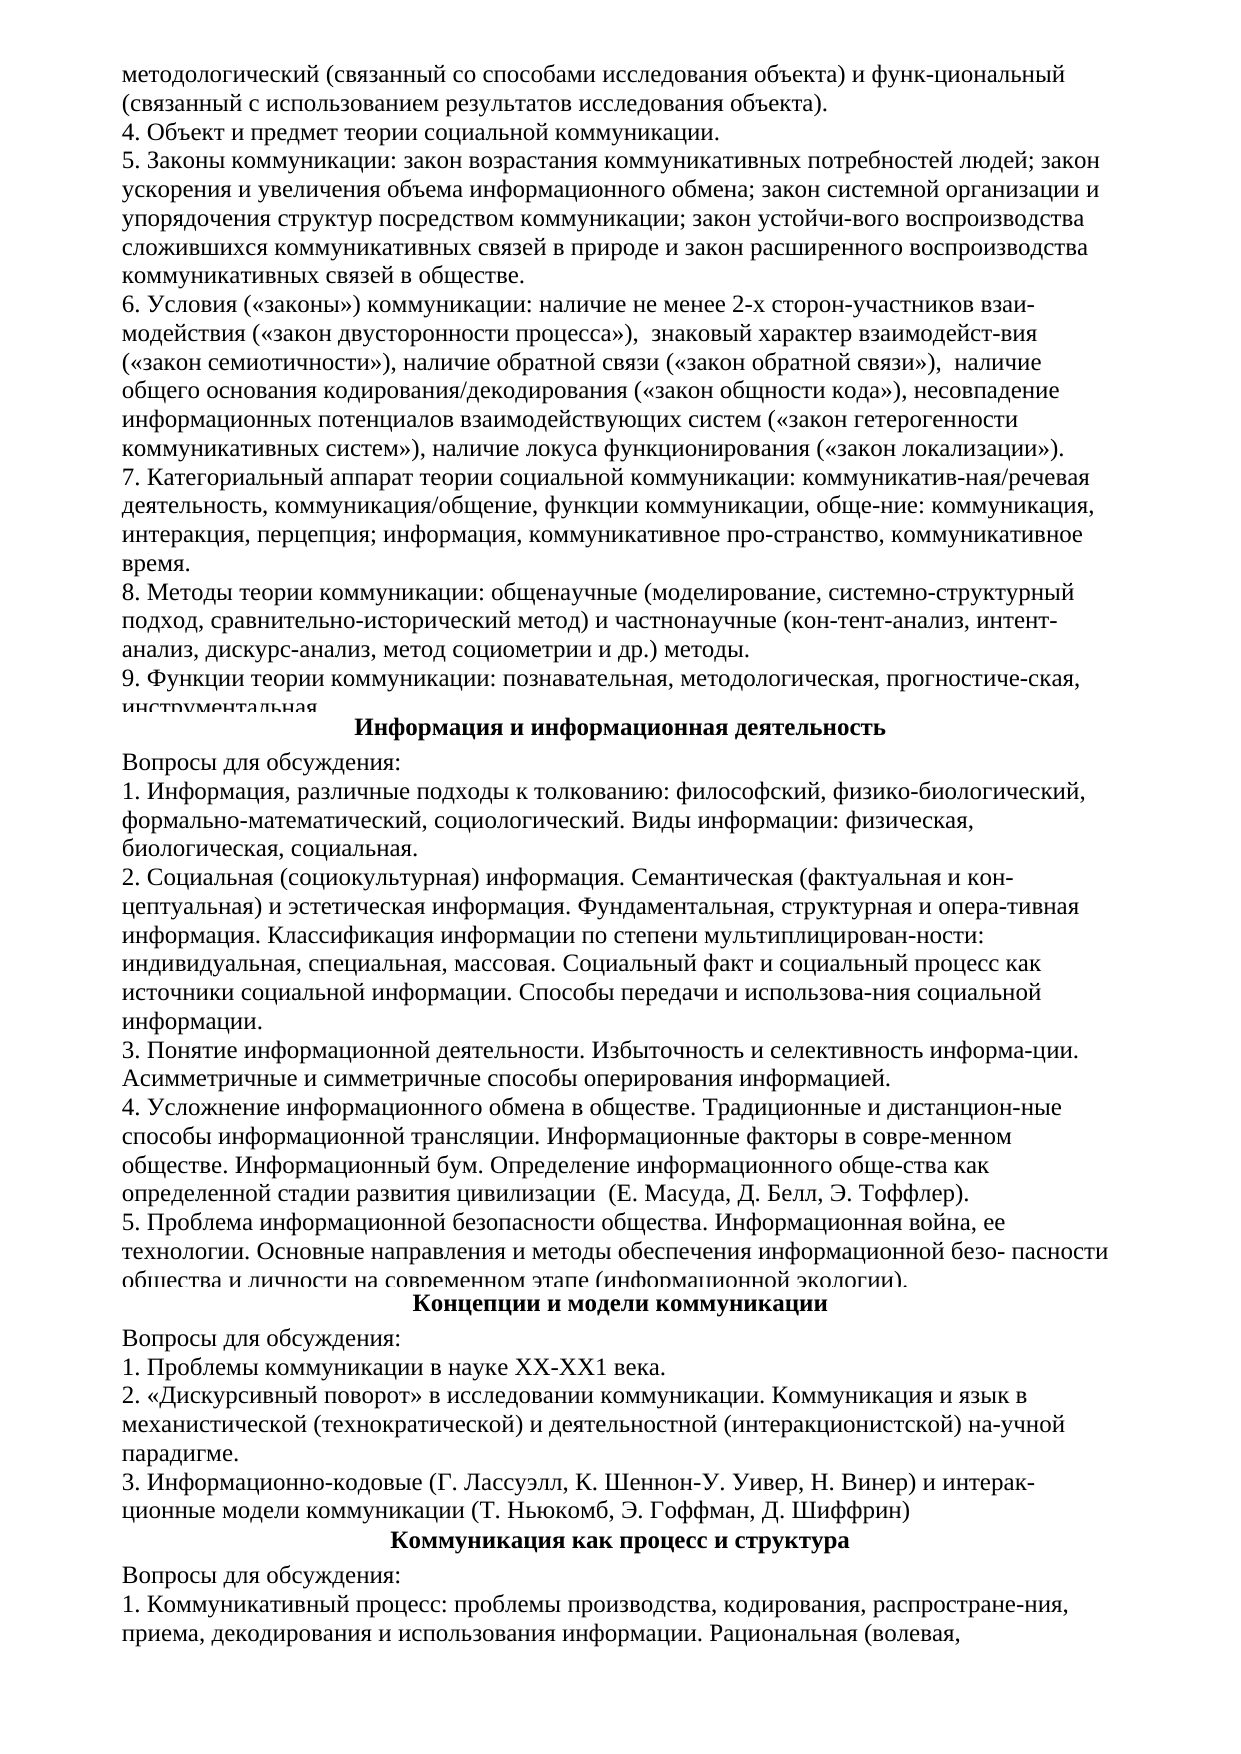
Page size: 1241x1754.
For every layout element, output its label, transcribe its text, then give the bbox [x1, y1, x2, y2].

table_cell Коммуникация как процесс и структура [118, 1525, 1122, 1558]
table_cell Вопросы для обсуждения: 1. Проблемы коммуникации в науке XX-ХХ1 века. 2. «Дискурсивный поворот» в исследовании коммуникации. Коммуникация и язык в механистической (технократической) и деятельностной (интеракционистской) на-учной парадигме. 3. Информационно-кодовые (Г. Лассуэлл, К. Шеннон-У. Уивер, Н. Винер) и интерак- ционные модели коммуникации (Т. Ньюкомб, Э. Гоффман, Д. Шиффрин) [118, 1323, 1122, 1524]
table_cell Вопросы для обсуждения: 1. Коммуникативный процесс: проблемы производства, кодирования, распростране-ния, приема, декодирования и использования информации. Рациональная (волевая, [118, 1560, 1122, 1662]
table_header методологический (связанный со способами исследования объекта) и функ-циональный (связанный с использованием результатов исследования объекта). 4. Объект и предмет теории социальной коммуникации. 5. Законы коммуникации: закон возрастания коммуникативных потребностей людей; закон ускорения и увеличения объема информационного обмена; закон системной организации и упорядочения структур посредством коммуникации; закон устойчи-вого воспроизводства сложившихся коммуникативных связей в природе и закон расширенного воспроизводства коммуникативных связей в обществе. 6. Условия («законы») коммуникации: наличие не менее 2-х сторон-участников взаи- модействия («закон двусторонности процесса»), знаковый характер взаимодейст-вия («закон семиотичности»), наличие обратной связи («закон обратной связи»), наличие общего основания кодирования/декодирования («закон общности кода»), несовпадение информационных потенциалов взаимодействующих систем («закон гетерогенности коммуникативных систем»), наличие локуса функционирования («закон локализации»). 7. Категориальный аппарат теории социальной коммуникации: коммуникатив-ная/речевая деятельность, коммуникация/общение, функции коммуникации, обще-ние: коммуникация, интеракция, перцепция; информация, коммуникативное про-странство, коммуникативное время. 8. Методы теории коммуникации: общенаучные (моделирование, системно-структурный подход, сравнительно-исторический метод) и частнонаучные (кон-тент-анализ, интент- анализ, дискурс-анализ, метод социометрии и др.) методы. 9. Функции теории коммуникации: познавательная, методологическая, прогностиче-ская, инструментальная [118, 59, 1122, 712]
table_cell Информация и информационная деятельность [118, 713, 1122, 745]
table_cell Концепции и модели коммуникации [118, 1288, 1122, 1321]
table_cell Вопросы для обсуждения: 1. Информация, различные подходы к толкованию: философский, физико-биологический, формально-математический, социологический. Виды информации: физическая, биологическая, социальная. 2. Социальная (социокультурная) информация. Семантическая (фактуальная и кон- цептуальная) и эстетическая информация. Фундаментальная, структурная и опера-тивная информация. Классификация информации по степени мультиплицирован-ности: индивидуальная, специальная, массовая. Социальный факт и социальный процесс как источники социальной информации. Способы передачи и использова-ния социальной информации. 3. Понятие информационной деятельности. Избыточность и селективность информа-ции. Асимметричные и симметричные способы оперирования информацией. 4. Усложнение информационного обмена в обществе. Традиционные и дистанцион-ные способы информационной трансляции. Информационные факторы в совре-менном обществе. Информационный бум. Определение информационного обще-ства как определенной стадии развития цивилизации (Е. Масуда, Д. Белл, Э. Тоффлер). 5. Проблема информационной безопасности общества. Информационная война, ее технологии. Основные направления и методы обеспечения информационной безо- пасности общества и личности на современном этапе (информационной экологии). [118, 747, 1122, 1287]
